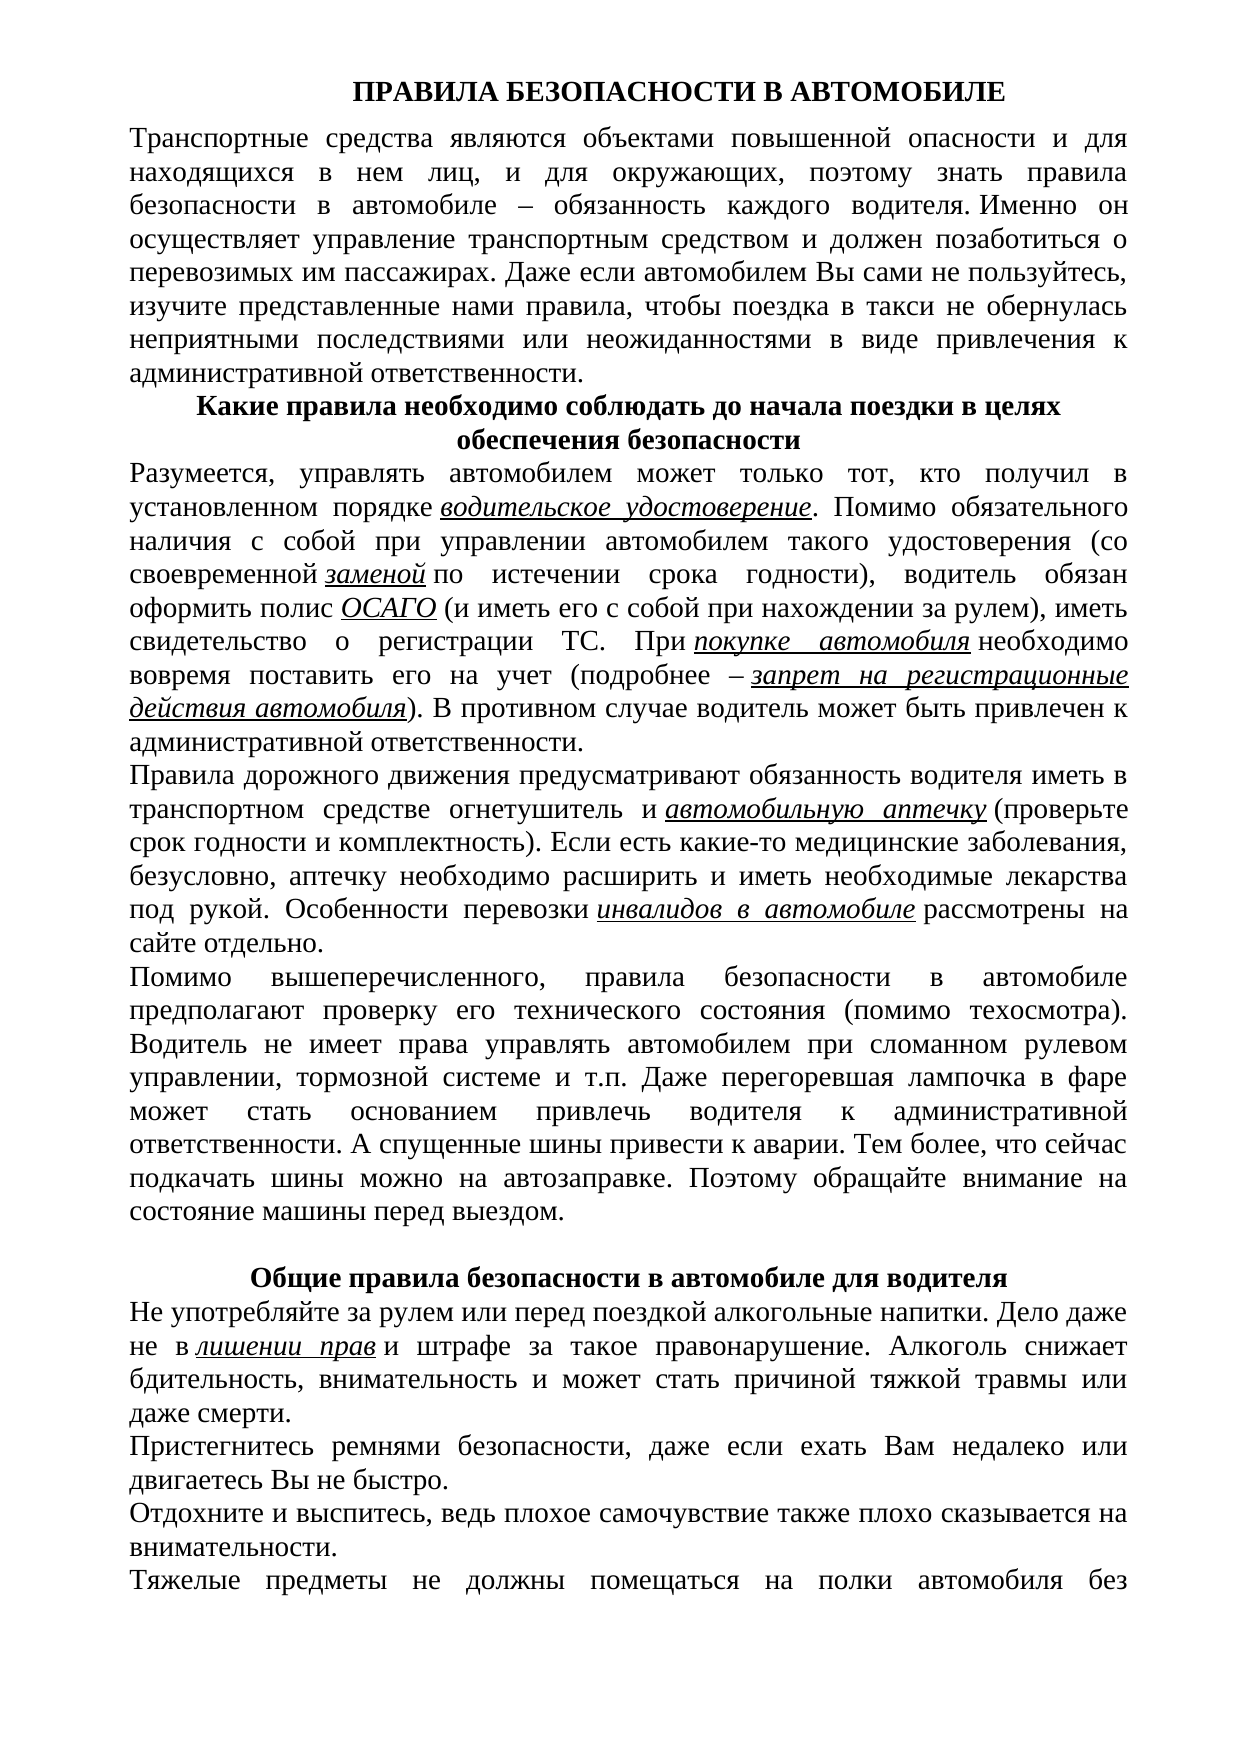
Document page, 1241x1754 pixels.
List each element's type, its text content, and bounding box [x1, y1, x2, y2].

subtitle ПРАВИЛА БЕЗОПАСНОСТИ В АВТОМОБИЛЕ [177, 74, 1152, 107]
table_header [121, 113, 1136, 1604]
